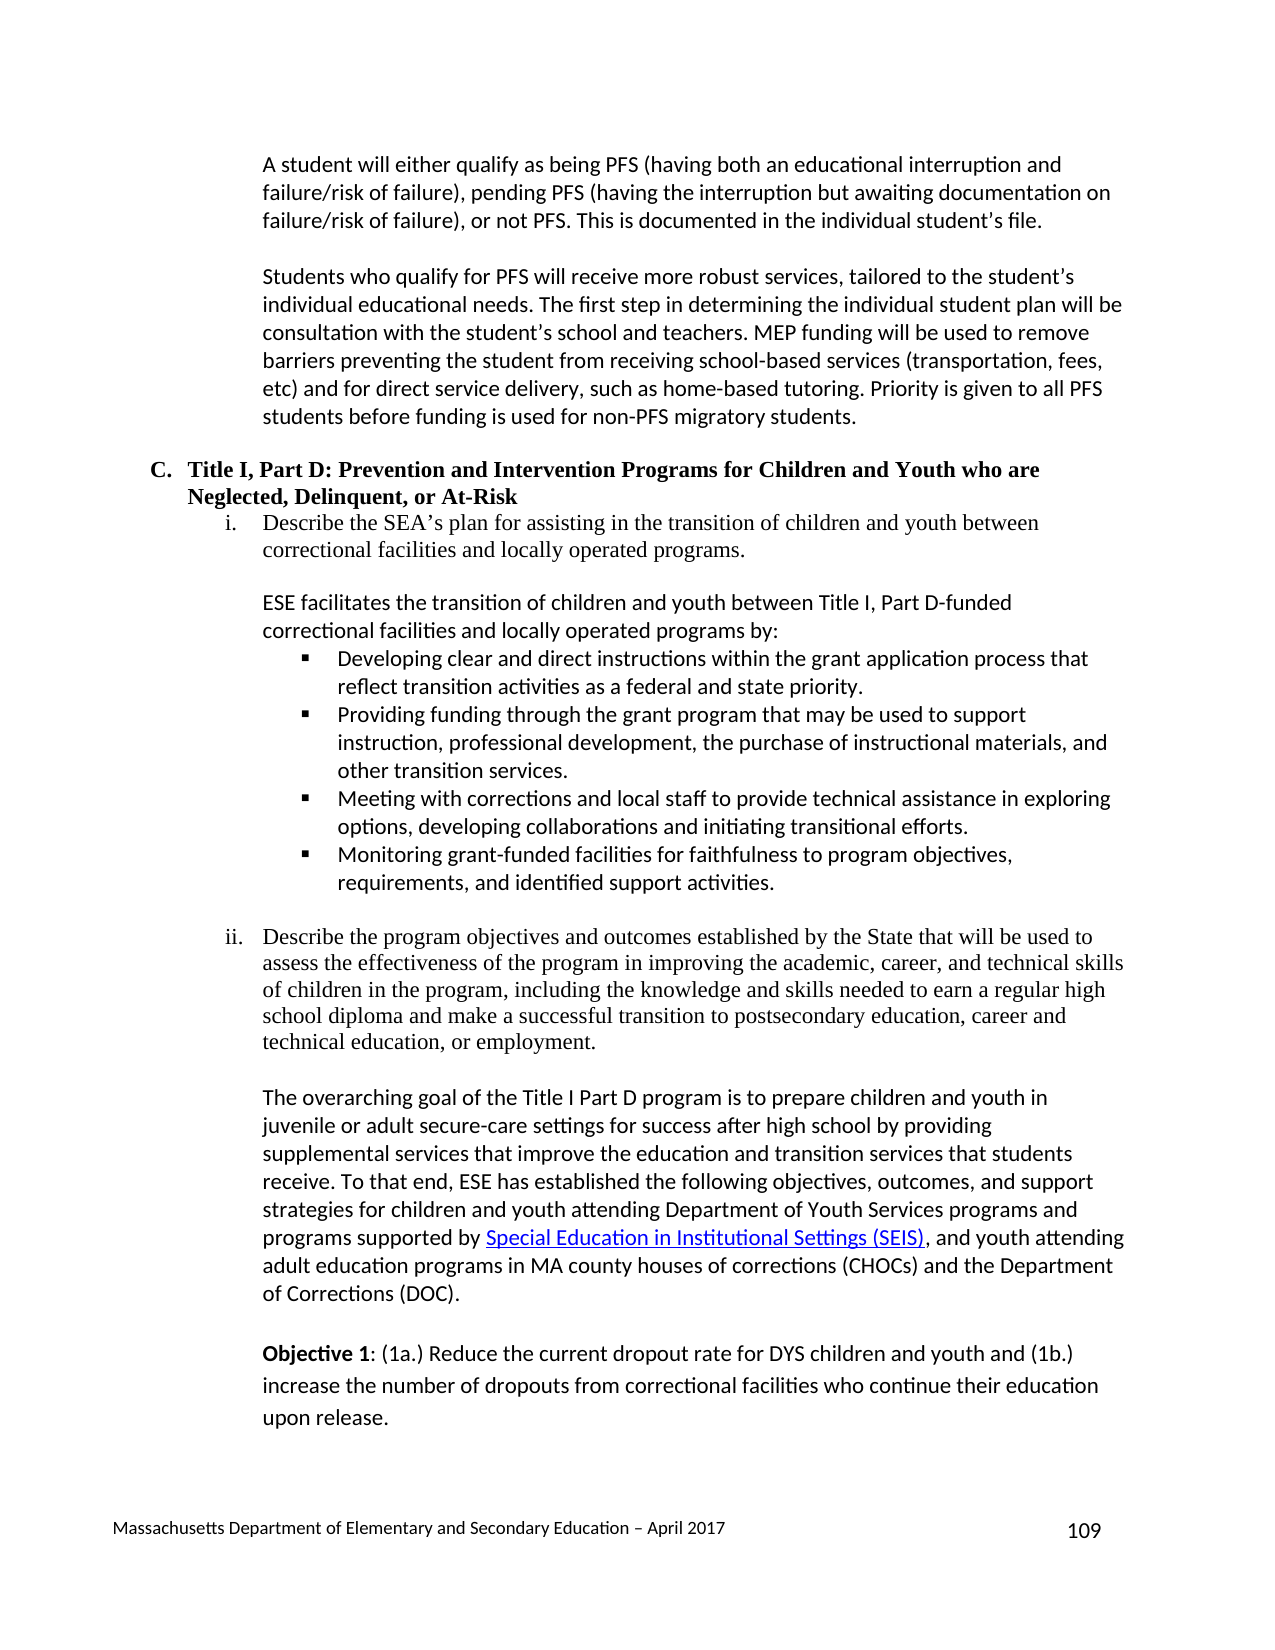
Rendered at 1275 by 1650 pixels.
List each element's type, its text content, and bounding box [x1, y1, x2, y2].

text ESE facilitates the transition of children and youth between Title I, Part D-funded correctional facilities and locally operated programs by: [262, 588, 1125, 644]
list Providing funding through the grant program that may be used to support instruction, professional development, the purchase of instructional materials, and other transition services. [300, 700, 1125, 784]
list The overarching goal of the Title I Part D program is to prepare children and youth in juvenile or adult secure-care settings for success after high school by providing supplemental services that improve the education and transition services that students receive. To that end, ESE has established the following objectives, outcomes, and support strategies for children and youth attending Department of Youth Services programs and programs supported by Special Education in Institutional Settings (SEIS), and youth attending adult education programs in MA county houses of corrections (CHOCs) and the Department of Corrections (DOC). [262, 1083, 1125, 1307]
list Describe the SEA’s plan for assisting in the transition of children and youth between correctional facilities and locally operated programs. [225, 509, 1125, 562]
list Title I, Part D: Prevention and Intervention Programs for Children and Youth who are Neglected, Delinquent, or At-Risk [150, 457, 1125, 509]
list Developing clear and direct instructions within the grant application process that reflect transition activities as a federal and state priority. [300, 644, 1125, 700]
list Objective 1: (1a.) Reduce the current dropout rate for DYS children and youth and (1b.) increase the number of dropouts from correctional facilities who continue their education upon release. [262, 1339, 1125, 1431]
list Meeting with corrections and local staff to provide technical assistance in exploring options, developing collaborations and initiating transitional efforts. [300, 784, 1125, 841]
list Monitoring grant-funded facilities for faithfulness to program objectives, requirements, and identified support activities. [300, 841, 1125, 897]
list Describe the program objectives and outcomes established by the State that will be used to assess the effectiveness of the program in improving the academic, career, and technical skills of children in the program, including the knowledge and skills needed to earn a regular high school diploma and make a successful transition to postsecondary education, career and technical education, or employment. [225, 923, 1125, 1055]
list A student will either qualify as being PFS (having both an educational interruption and failure/risk of failure), pending PFS (having the interruption but awaiting documentation on failure/risk of failure), or not PFS. This is documented in the individual student’s file. [262, 150, 1125, 234]
list Students who qualify for PFS will receive more robust services, tailored to the student’s individual educational needs. The first step in determining the individual student plan will be consultation with the student’s school and teachers. MEP funding will be used to remove barriers preventing the student from receiving school-based services (transportation, fees, etc) and for direct service delivery, such as home-based tutoring. Priority is given to all PFS students before funding is used for non-PFS migratory students. [262, 262, 1125, 430]
